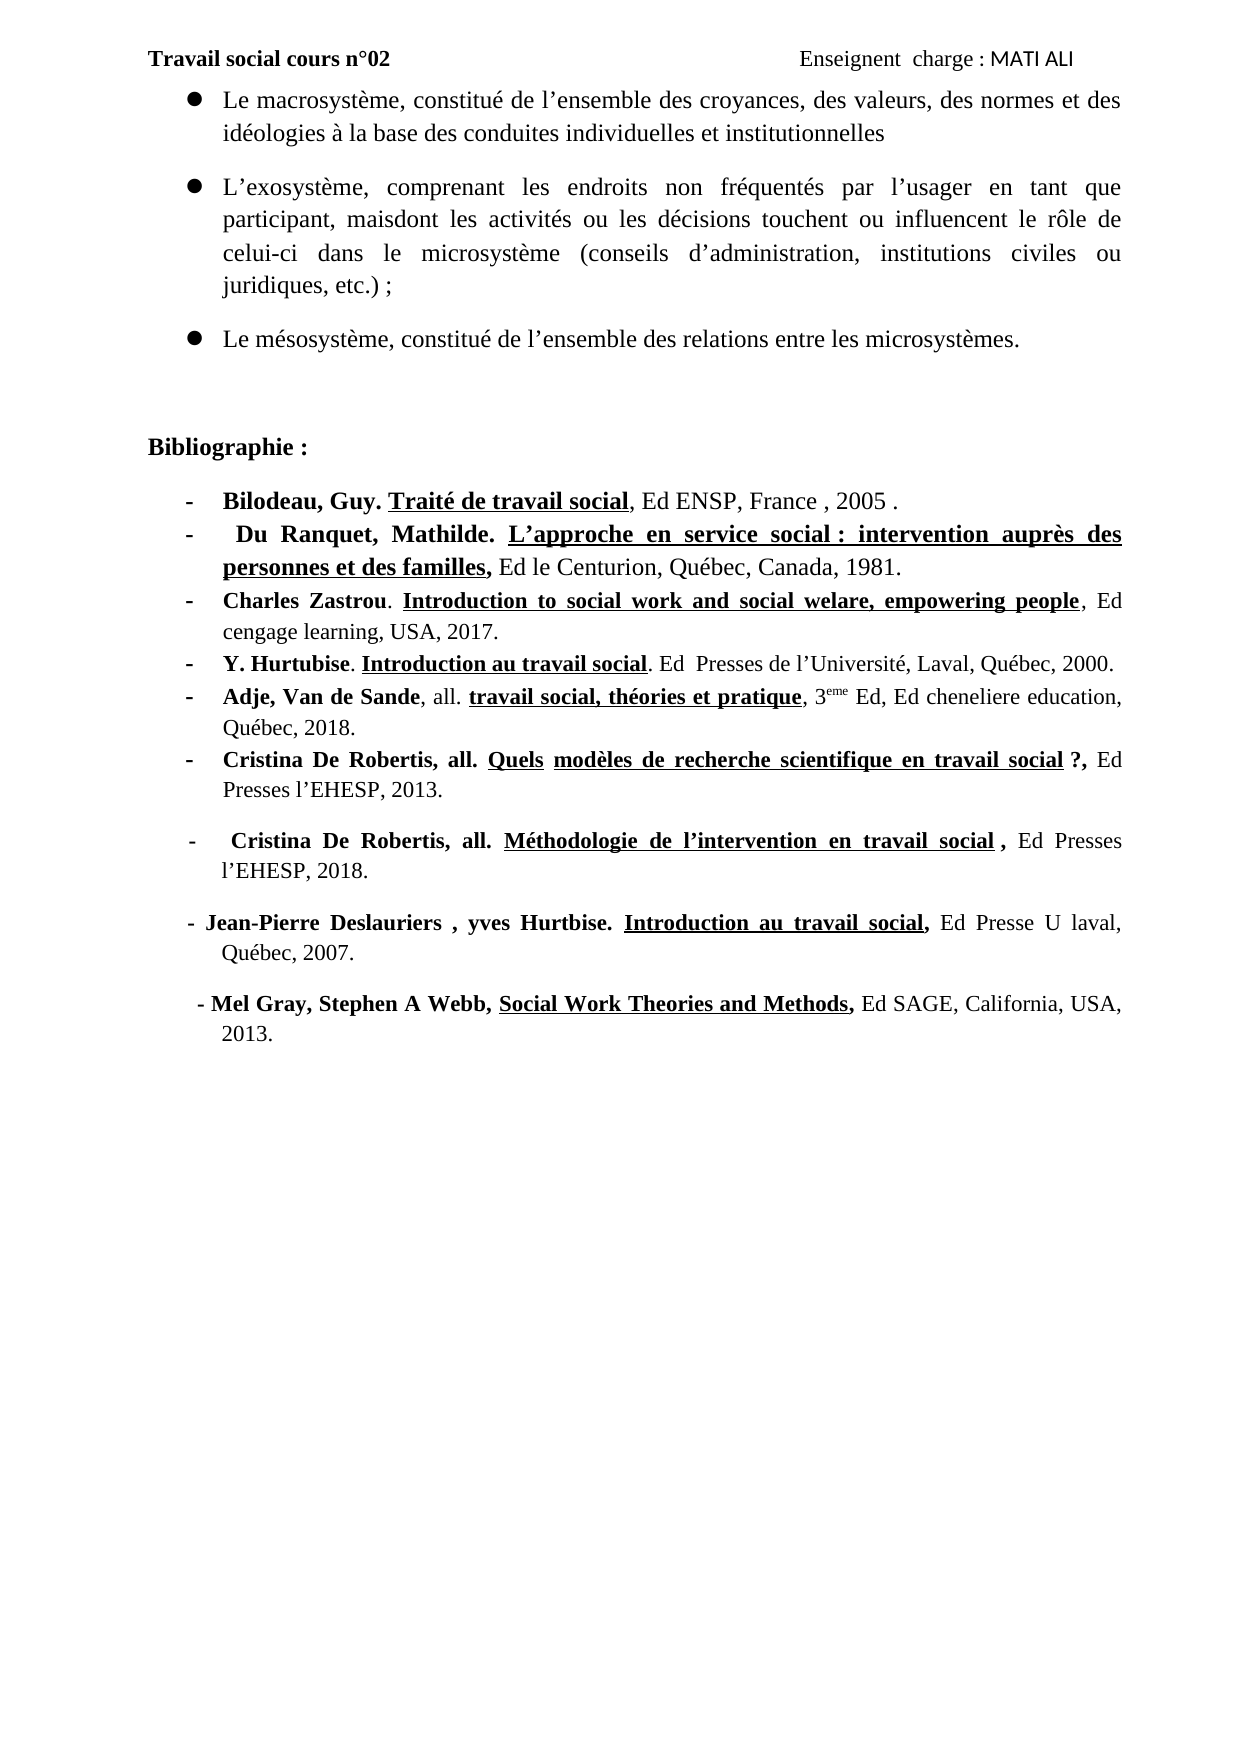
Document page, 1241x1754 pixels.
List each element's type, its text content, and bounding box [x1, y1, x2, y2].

list Adje, Van de Sande, all. travail social, théories et pratique, 3eme Ed, Ed cheneliere education, Québec, 2018. [185, 681, 1122, 740]
text - Mel Gray, Stephen A Webb, Social Work Theories and Methods, Ed SAGE, California, USA, 2013. [177, 990, 1122, 1046]
list Du Ranquet, Mathilde. L’approche en service social : intervention auprès des personnes et des familles, Ed le Centurion, Québec, Canada, 1981. [185, 519, 1122, 581]
list Cristina De Robertis, all. Quels modèles de recherche scientifique en travail social ?, Ed Presses l’EHESP, 2013. [185, 744, 1122, 803]
list Y. Hurtubise. Introduction au travail social. Ed Presses de l’Université, Laval, Québec, 2000. [185, 648, 1122, 677]
list Le mésosystème, constitué de l’ensemble des relations entre les microsystèmes. [185, 324, 1122, 353]
text - Cristina De Robertis, all. Méthodologie de l’intervention en travail social , Ed Presses l’EHESP, 2018. [177, 827, 1122, 884]
list Bilodeau, Guy. Traité de travail social, Ed ENSP, France , 2005 . [737, 486, 1122, 515]
list L’exosystème, comprenant les endroits non fréquentés par l’usager en tant que participant, maisdont les activités ou les décisions touchent ou influencent le rôle de celui-ci dans le microsystème (conseils d’administration, institutions civiles ou juridiques, etc.) ; [185, 172, 1122, 299]
list Charles Zastrou. Introduction to social work and social welare, empowering people, Ed cengage learning, USA, 2017. [185, 585, 1122, 644]
list Bilodeau, Guy. Traité de travail social, Ed ENSP, France , 2005 . [185, 486, 675, 515]
text - Jean-Pierre Deslauriers , yves Hurtbise. Introduction au travail social, Ed Presse U laval, Québec, 2007. [177, 909, 1122, 965]
list Le macrosystème, constitué de l’ensemble des croyances, des valeurs, des normes et des idéologies à la base des conduites individuelles et institutionnelles [185, 85, 1122, 146]
text Bibliographie : [148, 432, 1122, 461]
